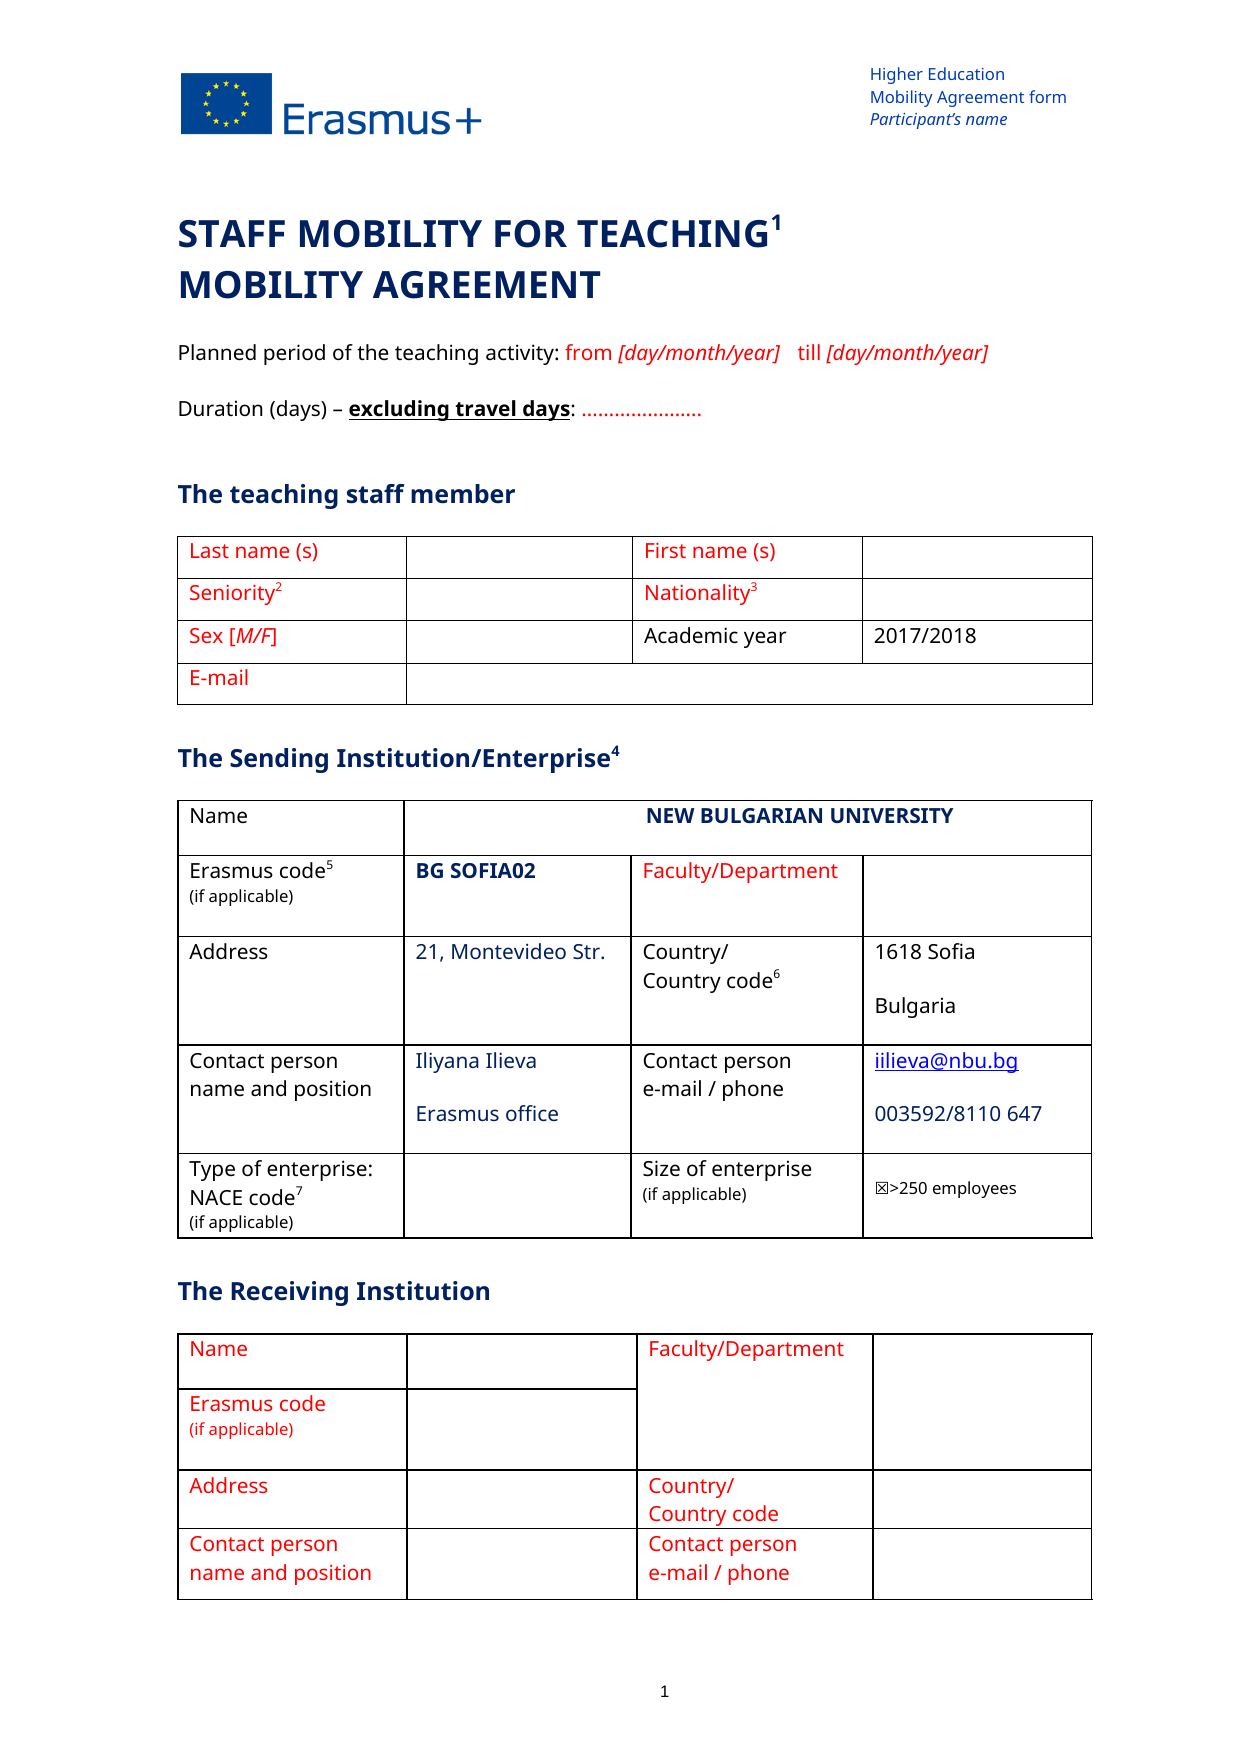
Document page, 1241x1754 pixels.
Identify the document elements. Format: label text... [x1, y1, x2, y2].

table_cell 1618 Sofia Bulgaria [864, 937, 1091, 1044]
table_cell Size of enterprise (if applicable) [632, 1154, 862, 1237]
table_cell [407, 621, 632, 662]
table_cell >250 employees [864, 1154, 1091, 1237]
text Planned period of the teaching activity: from [day/month/year] till [day/month/year] [177, 338, 1092, 366]
table_cell Contact person e-mail / phone [632, 1046, 862, 1153]
table_header Name [179, 801, 403, 855]
table_cell [874, 1471, 1091, 1528]
table_header NEW BULGARIAN UNIVERSITY [405, 801, 1091, 855]
table_cell Contact person name and position [179, 1529, 406, 1598]
table_cell [405, 1154, 630, 1237]
table_header [408, 1335, 636, 1388]
text The Sending Institution/Enterprise [177, 741, 1196, 775]
table_cell Country/ Country code [632, 937, 862, 1044]
table_cell Address [179, 937, 403, 1044]
table_cell Seniority [178, 579, 406, 620]
table_cell Nationality [633, 579, 862, 620]
table_cell Address [179, 1471, 406, 1528]
table_header Last name (s) [178, 537, 406, 577]
table_cell Type of enterprise: NACE code (if applicable) [179, 1154, 403, 1237]
table_header [863, 537, 1092, 577]
picture [181, 73, 482, 135]
table_cell BG SOFIA02 [405, 856, 630, 936]
text The Receiving Institution [177, 1274, 1196, 1308]
table_header Name [179, 1335, 406, 1388]
table_cell [407, 664, 1092, 704]
table_cell [408, 1390, 636, 1469]
table_cell Academic year [633, 621, 862, 662]
table_cell [874, 1529, 1091, 1598]
table_cell Iliyana Ilieva Erasmus office [405, 1046, 630, 1153]
table_header Faculty/Department [638, 1335, 872, 1469]
table_header First name (s) [633, 537, 862, 577]
table_header [407, 537, 632, 577]
table_cell [407, 579, 632, 620]
table_cell [863, 579, 1092, 620]
table_cell Contact person e-mail / phone [638, 1529, 872, 1598]
table_cell Contact person name and position [179, 1046, 403, 1153]
table_cell E-mail [178, 664, 406, 704]
text The teaching staff member [177, 476, 1196, 511]
text STAFF MOBILITY FOR TEACHING [177, 207, 1196, 258]
table_cell Faculty/Department [632, 856, 862, 936]
text Duration (days) – excluding travel days: …………………. [177, 394, 1092, 423]
text MOBILITY AGREEMENT [177, 258, 1196, 309]
table_cell 2017/2018 [863, 621, 1092, 662]
table_cell 21, Montevideo Str. [405, 937, 630, 1044]
table_cell [864, 856, 1091, 936]
table_cell [408, 1529, 636, 1598]
table_header [874, 1335, 1091, 1469]
table_cell Sex [M/F] [178, 621, 406, 662]
table_cell iilieva@nbu.bg 003592/8110 647 [864, 1046, 1091, 1153]
table_cell [408, 1471, 636, 1528]
